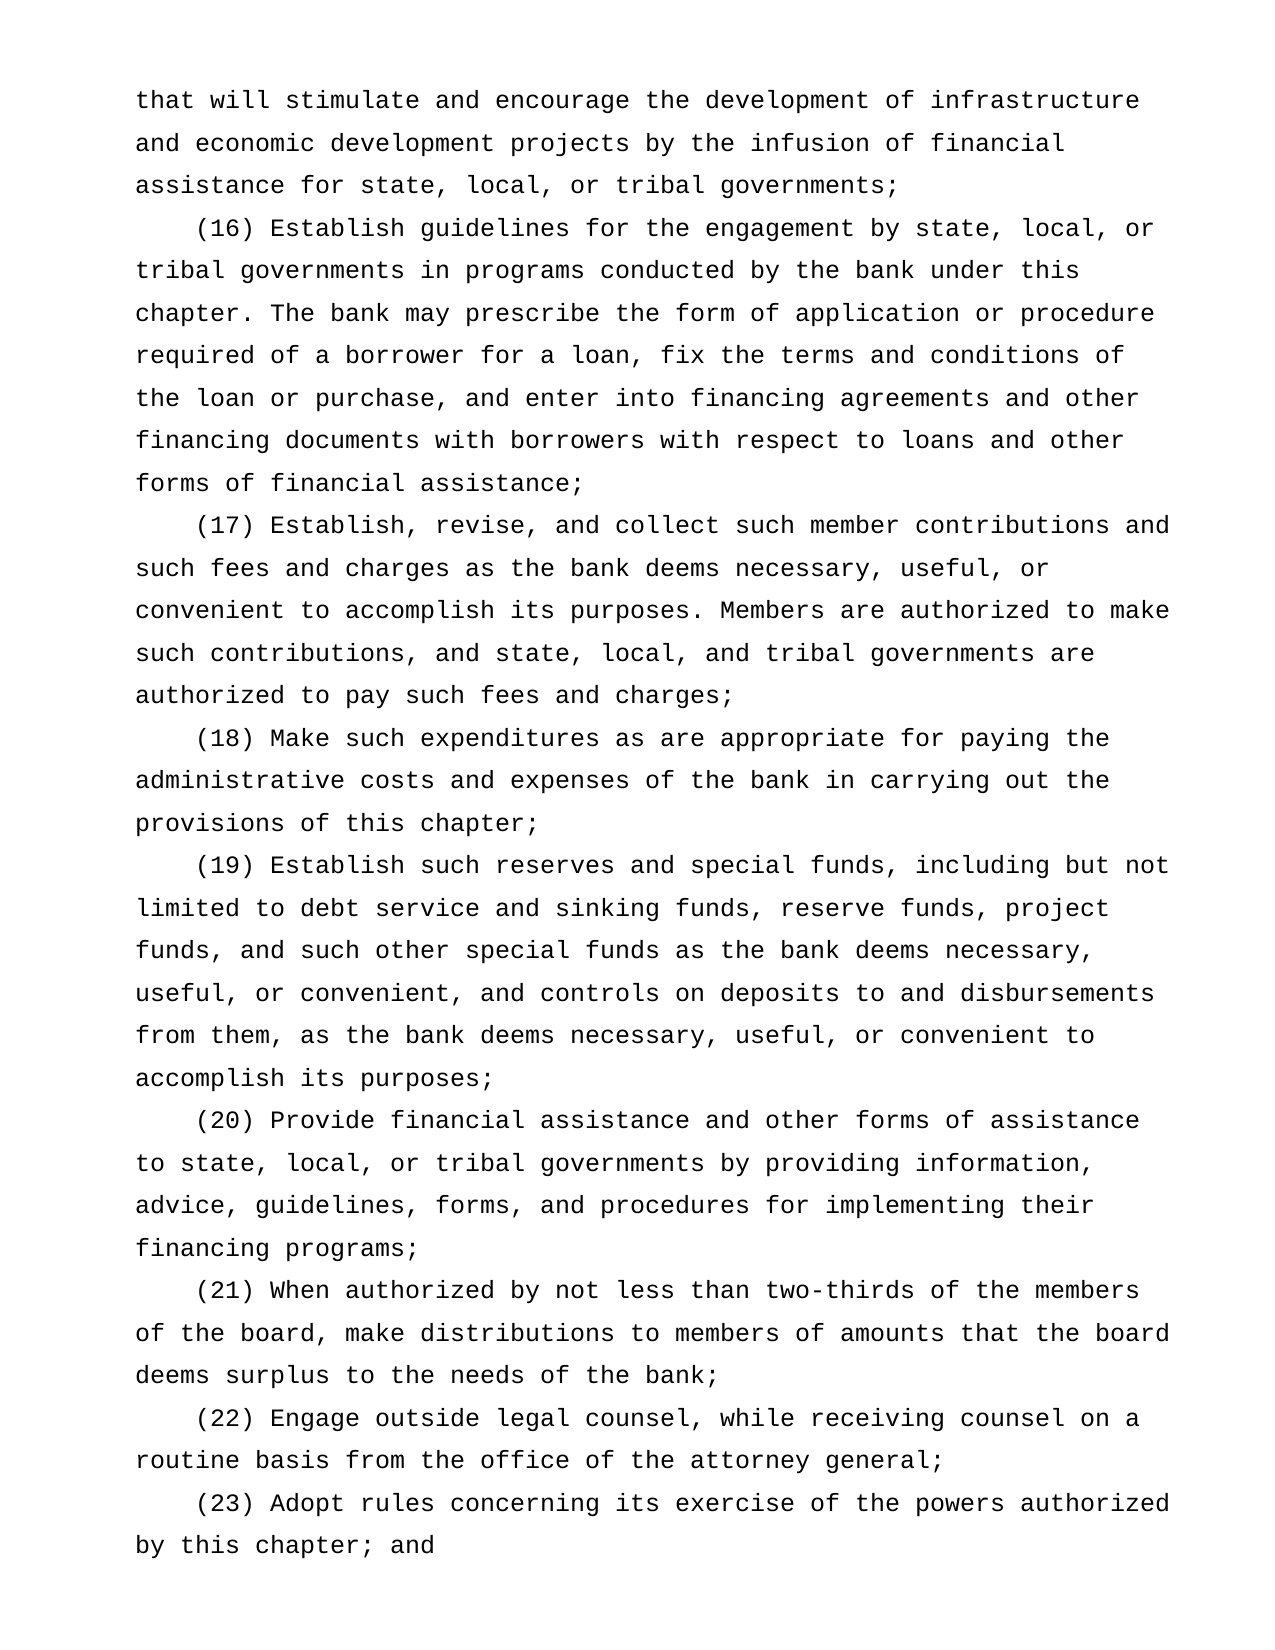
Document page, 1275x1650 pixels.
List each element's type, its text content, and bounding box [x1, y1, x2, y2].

text (22) Engage outside legal counsel, while receiving counsel on a routine basis from the office of the attorney general; [135, 1392, 1170, 1477]
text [135, 75, 1170, 202]
text (23) Adopt rules concerning its exercise of the powers authorized by this chapter; and [135, 1477, 1170, 1562]
text (16) Establish guidelines for the engagement by state, local, or tribal governments in programs conducted by the bank under this chapter. The bank may prescribe the form of application or procedure required of a borrower for a loan, fix the terms and conditions of the loan or purchase, and enter into financing agreements and other financing documents with borrowers with respect to loans and other forms of financial assistance; [135, 202, 1170, 500]
text (20) Provide financial assistance and other forms of assistance to state, local, or tribal governments by providing information, advice, guidelines, forms, and procedures for implementing their financing programs; [135, 1095, 1170, 1265]
text (17) Establish, revise, and collect such member contributions and such fees and charges as the bank deems necessary, useful, or convenient to accomplish its purposes. Members are authorized to make such contributions, and state, local, and tribal governments are authorized to pay such fees and charges; [135, 500, 1170, 712]
text (18) Make such expenditures as are appropriate for paying the administrative costs and expenses of the bank in carrying out the provisions of this chapter; [135, 712, 1170, 840]
text (19) Establish such reserves and special funds, including but not limited to debt service and sinking funds, reserve funds, project funds, and such other special funds as the bank deems necessary, useful, or convenient, and controls on deposits to and disbursements from them, as the bank deems necessary, useful, or convenient to accomplish its purposes; [135, 840, 1170, 1095]
text (21) When authorized by not less than two-thirds of the members of the board, make distributions to members of amounts that the board deems surplus to the needs of the bank; [135, 1265, 1170, 1392]
